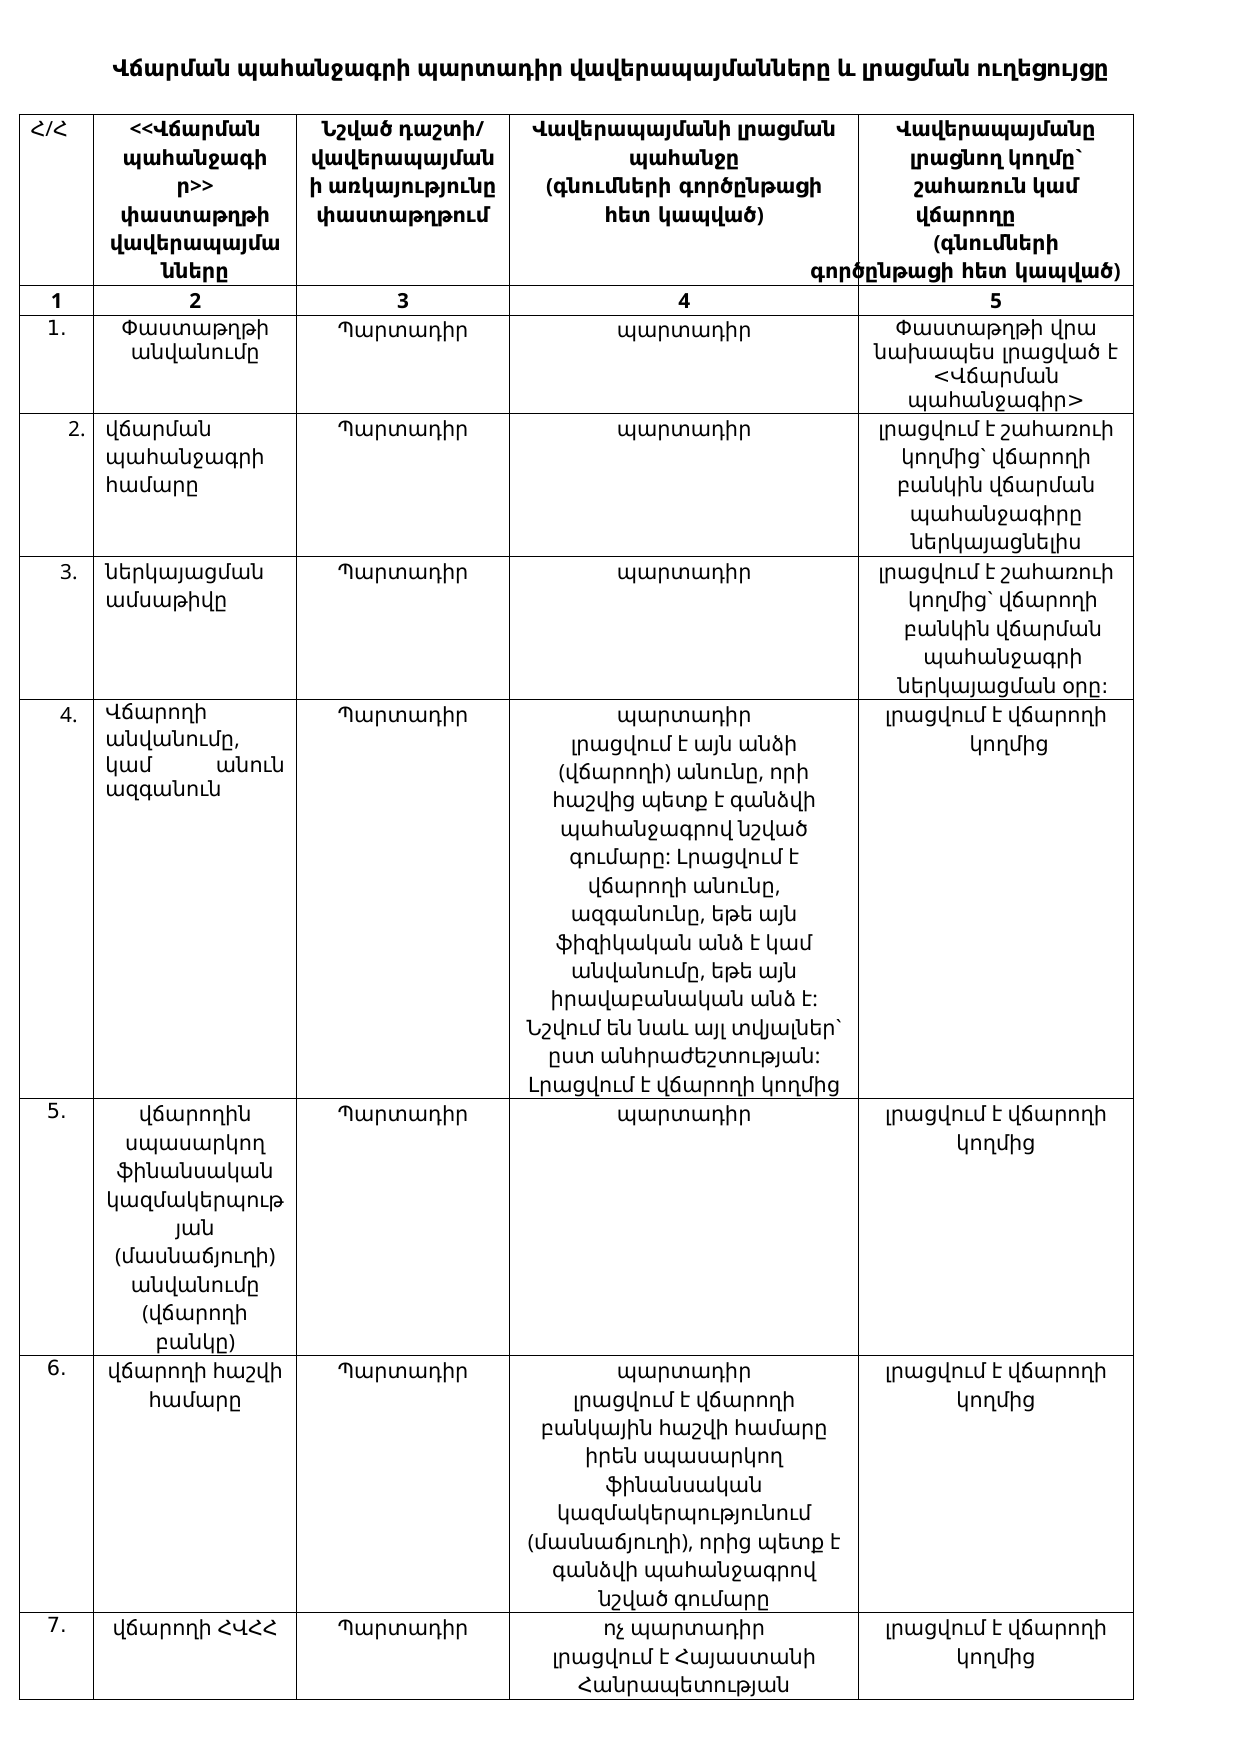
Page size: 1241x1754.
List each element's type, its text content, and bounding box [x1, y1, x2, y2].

table_cell [20, 414, 93, 556]
table_cell 6. [20, 1356, 93, 1612]
table_header Վավերապայմանը լրացնող կողմը` շահառուն կամ վճարողը (գնումների գործընթացի հետ կապված) [859, 115, 1133, 285]
table_cell լրացվում է շահառուի կողմից` վճարողի բանկին վճարման պահանջագիրը ներկայացնելիս [859, 414, 1133, 556]
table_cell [510, 1613, 858, 1699]
table_cell Պարտադիր [297, 1613, 509, 1699]
table_cell Փաստաթղթի վրա նախապես լրացված է <Վճարման պահանջագիր> [859, 316, 1133, 413]
table_cell Պարտադիր [297, 557, 509, 699]
table_cell 5. [20, 1099, 93, 1355]
table_header Վավերապայմանի լրացման պահանջը (գնումների գործընթացի հետ կապված) [510, 115, 858, 285]
table_cell պարտադիր [510, 1099, 858, 1355]
table_cell վճարման պահանջագրի համարը [94, 414, 296, 556]
table_cell Պարտադիր [297, 316, 509, 413]
table_header Նշված դաշտի/ վավերապայմանի առկայությունը փաստաթղթում [297, 115, 509, 285]
table_header Հ/Հ [20, 115, 93, 285]
table_cell Վճարողի անվանումը, կամ անուն ազգանուն [94, 700, 296, 1098]
table_cell 3 [297, 286, 509, 314]
table_header <<Վճարման պահանջագիր>> փաստաթղթի վավերապայմանները [94, 115, 296, 285]
table_cell պարտադիր լրացվում է այն անձի (վճարողի) անունը, որի հաշվից պետք է գանձվի պահանջագրով նշված գումարը: Լրացվում է վճարողի անունը, ազգանունը, եթե այն ֆիզիկական անձ է կամ անվանումը, եթե այն իրավաբանական անձ է: Նշվում են նաև այլ տվյալներ` ըստ անհրաժեշտության: Լրացվում է վճարողի կողմից [510, 700, 858, 1098]
table_cell 5 [859, 286, 1133, 314]
table_cell 2 [94, 286, 296, 314]
table_cell լրացվում է վճարողի կողմից [859, 700, 1133, 1098]
text Վճարման պահանջագրի պարտադիր վավերապայմանները և լրացման ուղեցույցը [69, 56, 1152, 82]
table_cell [859, 1613, 1133, 1699]
table_cell 1 [20, 286, 93, 314]
table_cell պարտադիր [510, 414, 858, 556]
table_cell լրացվում է վճարողի կողմից [859, 1356, 1133, 1612]
table_cell լրացվում է վճարողի կողմից [859, 1099, 1133, 1355]
table_cell վճարողի հաշվի համարը [94, 1356, 296, 1612]
table_cell ներկայացման ամսաթիվը [94, 557, 296, 699]
table_cell [20, 557, 93, 699]
table_cell պարտադիր [510, 316, 858, 413]
table_cell Պարտադիր [297, 700, 509, 1098]
table_cell Փաստաթղթի անվանումը [94, 316, 296, 413]
table_cell Պարտադիր [297, 414, 509, 556]
table_cell 7. [20, 1613, 93, 1699]
table_cell Պարտադիր [297, 1099, 509, 1355]
table_cell 1. [20, 316, 93, 413]
table_cell լրացվում է շահառուի կողմից` վճարողի բանկին վճարման պահանջագրի ներկայացման օրը: [859, 557, 1133, 699]
table_cell [20, 700, 93, 1098]
table_cell վճարողի ՀՎՀՀ [94, 1613, 296, 1699]
table_cell վճարողին սպասարկող ֆինանսական կազմակերպության (մասնաճյուղի) անվանումը (վճարողի բանկը) [94, 1099, 296, 1355]
table_cell 4 [510, 286, 858, 314]
table_cell պարտադիր [510, 557, 858, 699]
table_cell պարտադիր լրացվում է վճարողի բանկային հաշվի համարը իրեն սպասարկող ֆինանսական կազմակերպությունում (մասնաճյուղի), որից պետք է գանձվի պահանջագրով նշված գումարը [510, 1356, 858, 1612]
table_cell Պարտադիր [297, 1356, 509, 1612]
